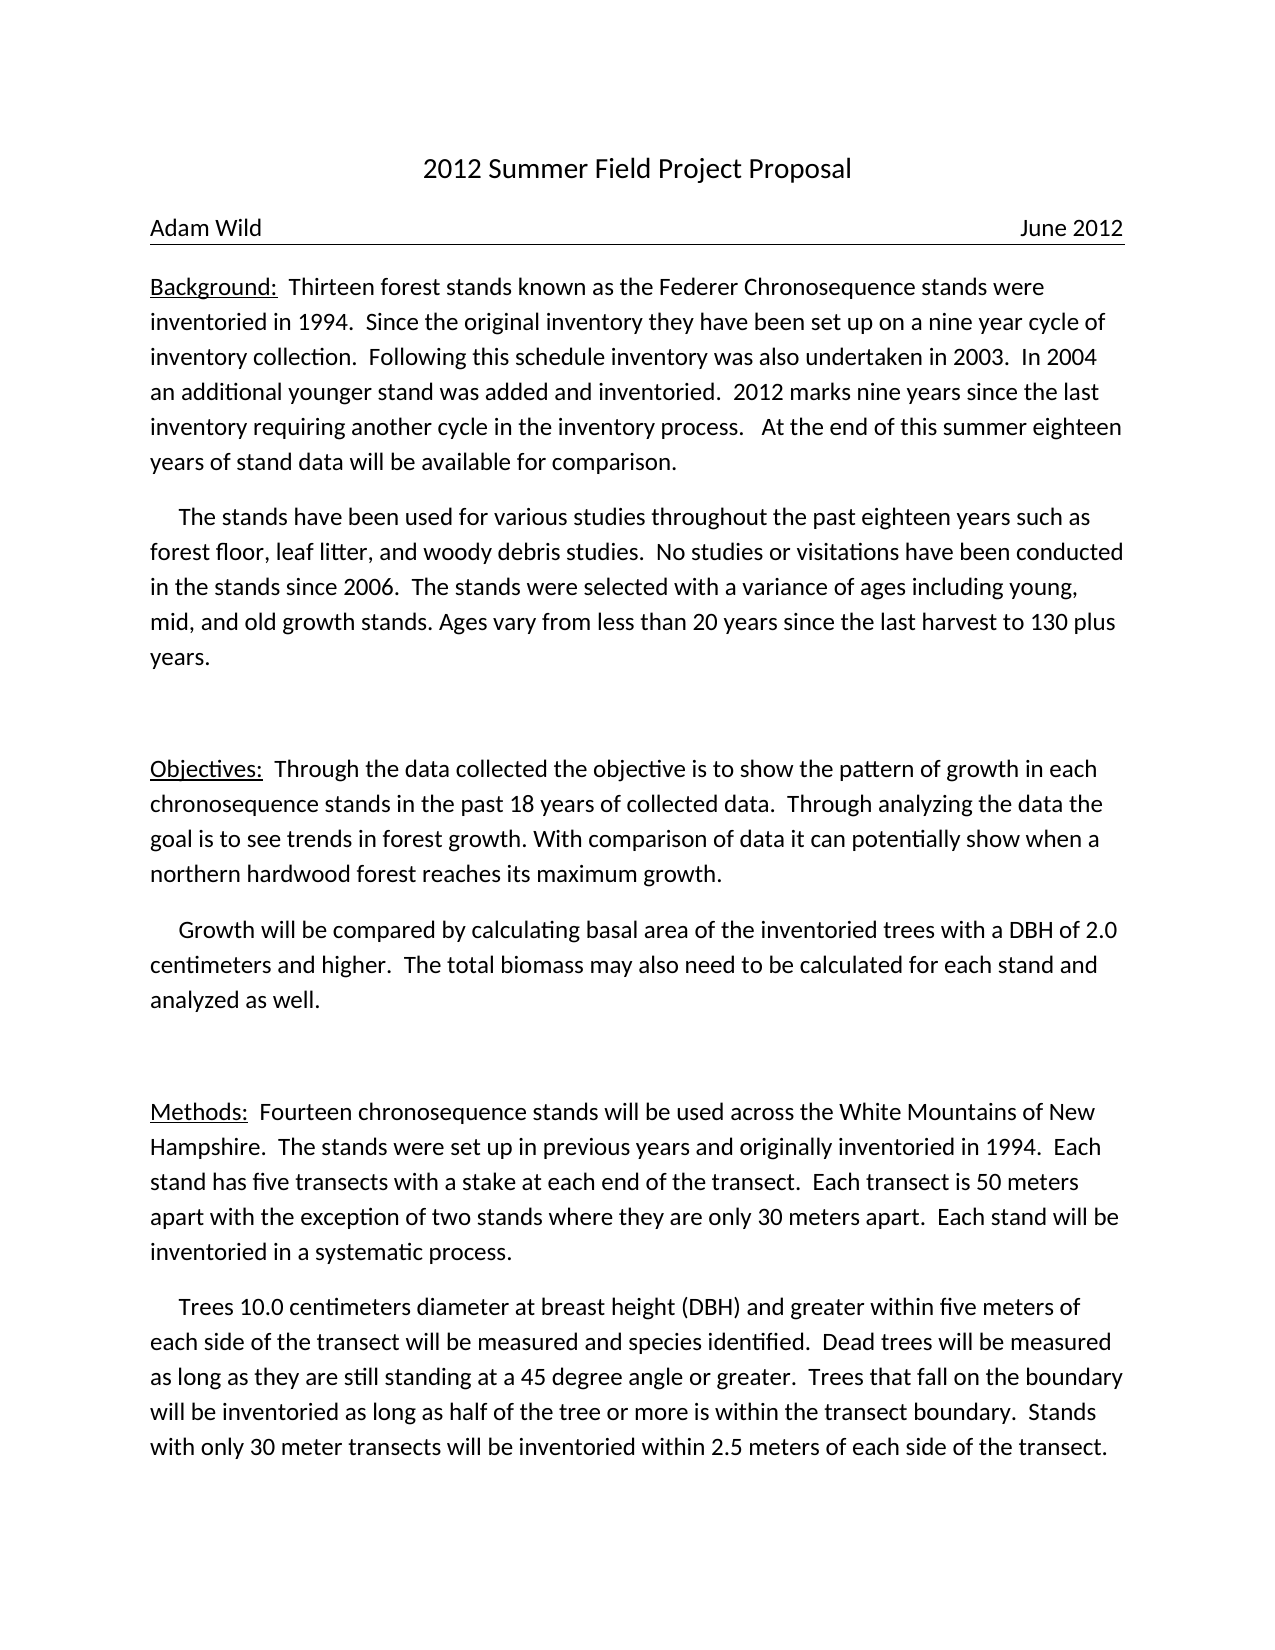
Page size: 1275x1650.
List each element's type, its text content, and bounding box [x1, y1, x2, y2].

text Methods: Fourteen chronosequence stands will be used across the White Mountains of New Hampshire. The stands were set up in previous years and originally inventoried in 1994. Each stand has five transects with a stake at each end of the transect. Each transect is 50 meters apart with the exception of two stands where they are only 30 meters apart. Each stand will be inventoried in a systematic process. [150, 1096, 1125, 1266]
text 2012 Summer Field Project Proposal [150, 150, 1125, 186]
text Trees 10.0 centimeters diameter at breast height (DBH) and greater within five meters of each side of the transect will be measured and species identified. Dead trees will be measured as long as they are still standing at a 45 degree angle or greater. Trees that fall on the boundary will be inventoried as long as half of the tree or more is within the transect boundary. Stands with only 30 meter transects will be inventoried within 2.5 meters of each side of the transect. [150, 1292, 1125, 1462]
text Adam Wild June 2012 [150, 212, 1125, 244]
text The stands have been used for various studies throughout the past eighteen years such as forest floor, leaf litter, and woody debris studies. No studies or visitations have been conducted in the stands since 2006. The stands were selected with a variance of ages including young, mid, and old growth stands. Ages vary from less than 20 years since the last harvest to 130 plus years. [150, 502, 1125, 672]
text Background: Thirteen forest stands known as the Federer Chronosequence stands were inventoried in 1994. Since the original inventory they have been set up on a nine year cycle of inventory collection. Following this schedule inventory was also undertaken in 2003. In 2004 an additional younger stand was added and inventoried. 2012 marks nine years since the last inventory requiring another cycle in the inventory process. At the end of this summer eighteen years of stand data will be available for comparison. [150, 271, 1125, 476]
text Objectives: Through the data collected the objective is to show the pattern of growth in each chronosequence stands in the past 18 years of collected data. Through analyzing the data the goal is to see trends in forest growth. With comparison of data it can potentially show when a northern hardwood forest reaches its maximum growth. [150, 753, 1125, 889]
text Growth will be compared by calculating basal area of the inventoried trees with a DBH of 2.0 centimeters and higher. The total biomass may also need to be calculated for each stand and analyzed as well. [150, 914, 1125, 1014]
